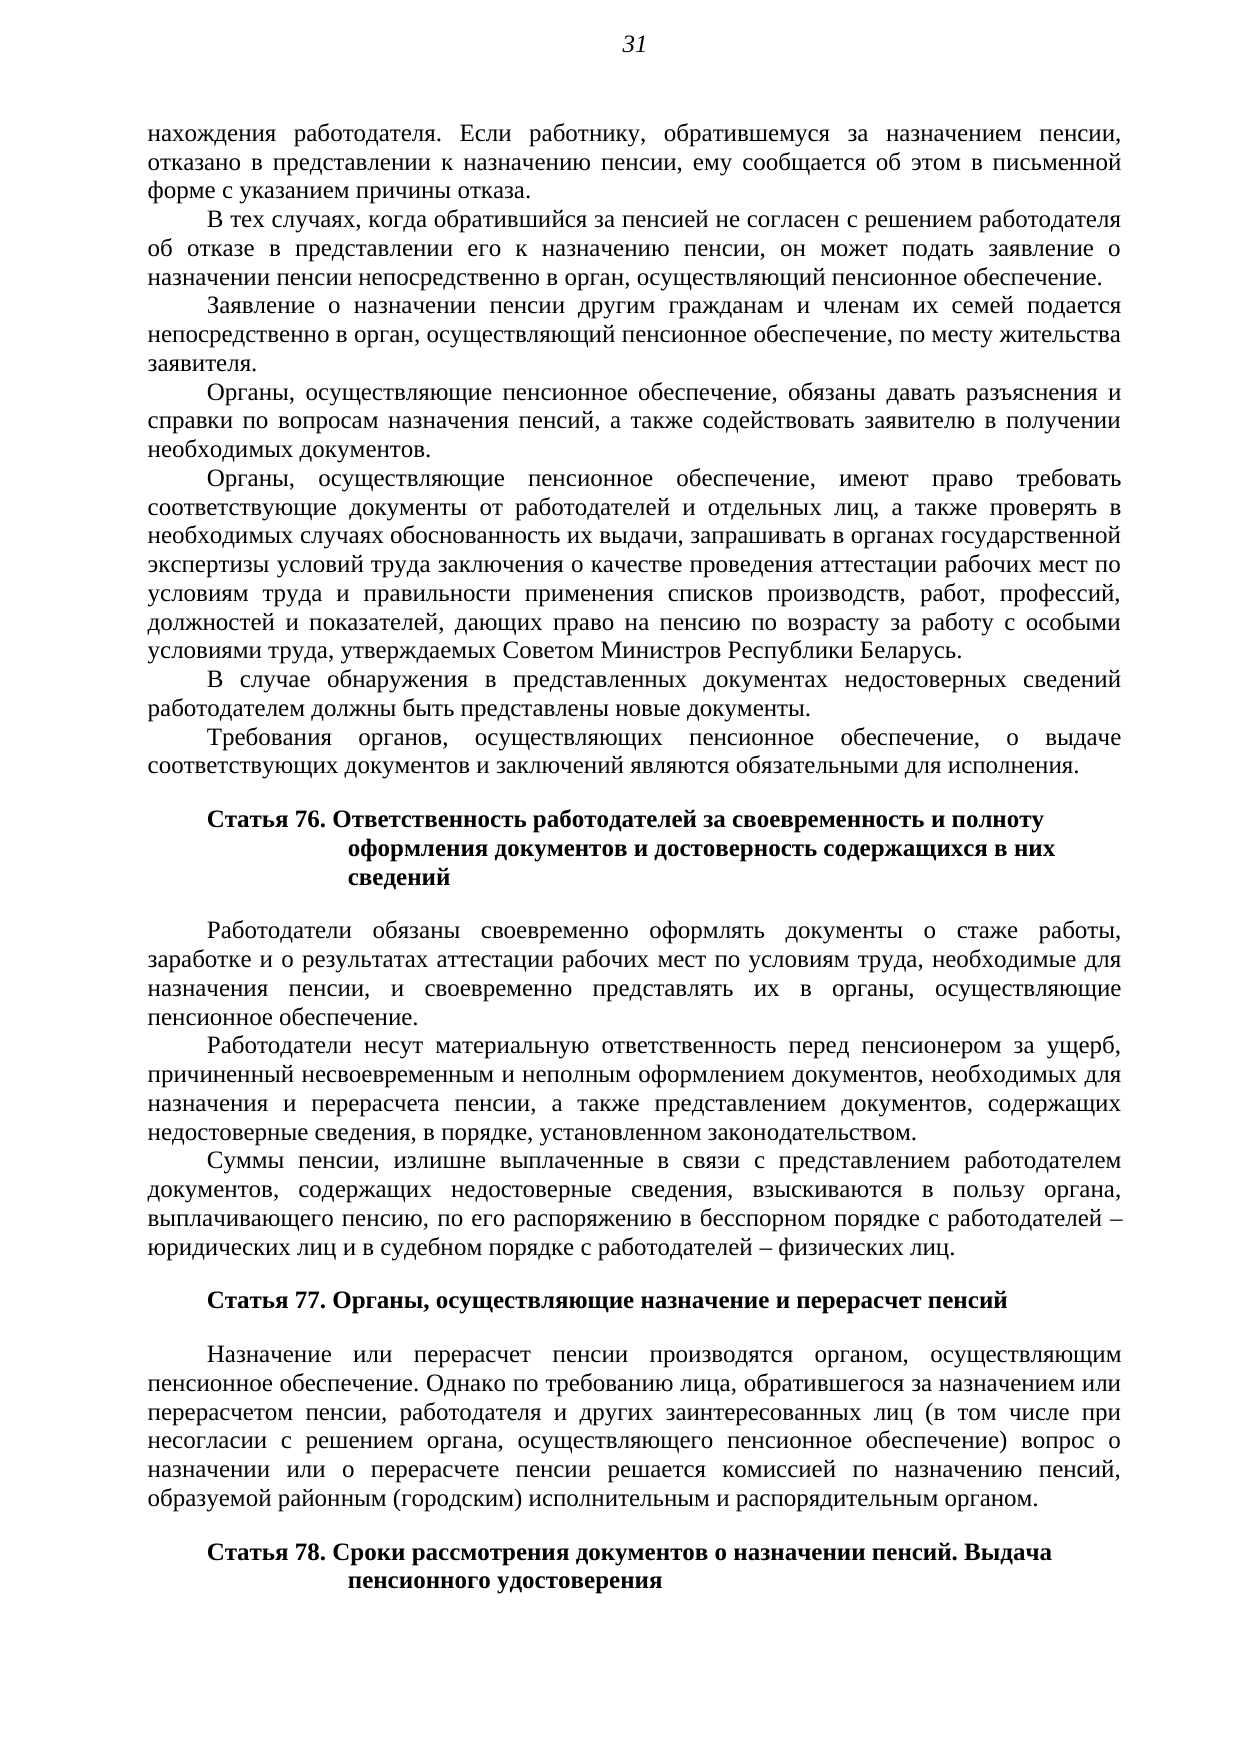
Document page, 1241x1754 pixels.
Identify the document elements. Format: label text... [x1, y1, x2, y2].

text Работодатели обязаны своевременно оформлять документы о стаже работы, заработке и о результатах аттестации рабочих мест по условиям труда, необходимые для назначения пенсии, и своевременно представлять их в органы, осуществляющие пенсионное обеспечение. [147, 916, 1122, 1031]
text Работодатели несут материальную ответственность перед пенсионером за ущерб, причиненный несвоевременным и неполным оформлением документов, необходимых для назначения и перерасчета пенсии, а также представлением документов, содержащих недостоверные сведения, в порядке, установленном законодательством. [147, 1031, 1122, 1146]
text Органы, осуществляющие пенсионное обеспечение, обязаны давать разъяснения и справки по вопросам назначения пенсий, а также содействовать заявителю в получении необходимых документов. [147, 377, 1122, 463]
text Органы, осуществляющие пенсионное обеспечение, имеют право требовать соответствующие документы от работодателей и отдельных лиц, а также проверять в необходимых случаях обоснованность их выдачи, запрашивать в органах государственной экспертизы условий труда заключения о качестве проведения аттестации рабочих мест по условиям труда и правильности применения списков производств, работ, профессий, должностей и показателей, дающих право на пенсию по возрасту за работу с особыми условиями труда, утверждаемых Советом Министров Республики Беларусь. [147, 463, 1122, 664]
text Требования органов, осуществляющих пенсионное обеспечение, о выдаче соответствующих документов и заключений являются обязательными для исполнения. [147, 722, 1122, 779]
text Статья 78. Сроки рассмотрения документов о назначении пенсий. Выдача пенсионного удостоверения [207, 1537, 1122, 1594]
text Статья 77. Органы, осуществляющие назначение и перерасчет пенсий [207, 1286, 1122, 1314]
text Статья 76. Ответственность работодателей за своевременность и полноту оформления документов и достоверность содержащихся в них сведений [207, 804, 1122, 891]
text В случае обнаружения в представленных документах недостоверных сведений работодателем должны быть представлены новые документы. [147, 664, 1122, 722]
text В тех случаях, когда обратившийся за пенсией не согласен с решением работодателя об отказе в представлении его к назначению пенсии, он может подать заявление о назначении пенсии непосредственно в орган, осуществляющий пенсионное обеспечение. [147, 204, 1122, 291]
text Заявление о назначении пенсии другим гражданам и членам их семей подается непосредственно в орган, осуществляющий пенсионное обеспечение, по месту жительства заявителя. [147, 291, 1122, 377]
text Суммы пенсии, излишне выплаченные в связи с представлением работодателем документов, содержащих недостоверные сведения, взыскиваются в пользу органа, выплачивающего пенсию, по его распоряжению в бесспорном порядке с работодателей – юридических лиц и в судебном порядке с работодателей – физических лиц. [147, 1146, 1122, 1261]
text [147, 118, 1122, 204]
text Назначение или перерасчет пенсии производятся органом, осуществляющим пенсионное обеспечение. Однако по требованию лица, обратившегося за назначением или перерасчетом пенсии, работодателя и других заинтересованных лиц (в том числе при несогласии с решением органа, осуществляющего пенсионное обеспечение) вопрос о назначении или о перерасчете пенсии решается комиссией по назначению пенсий, образуемой районным (городским) исполнительным и распорядительным органом. [147, 1339, 1122, 1512]
